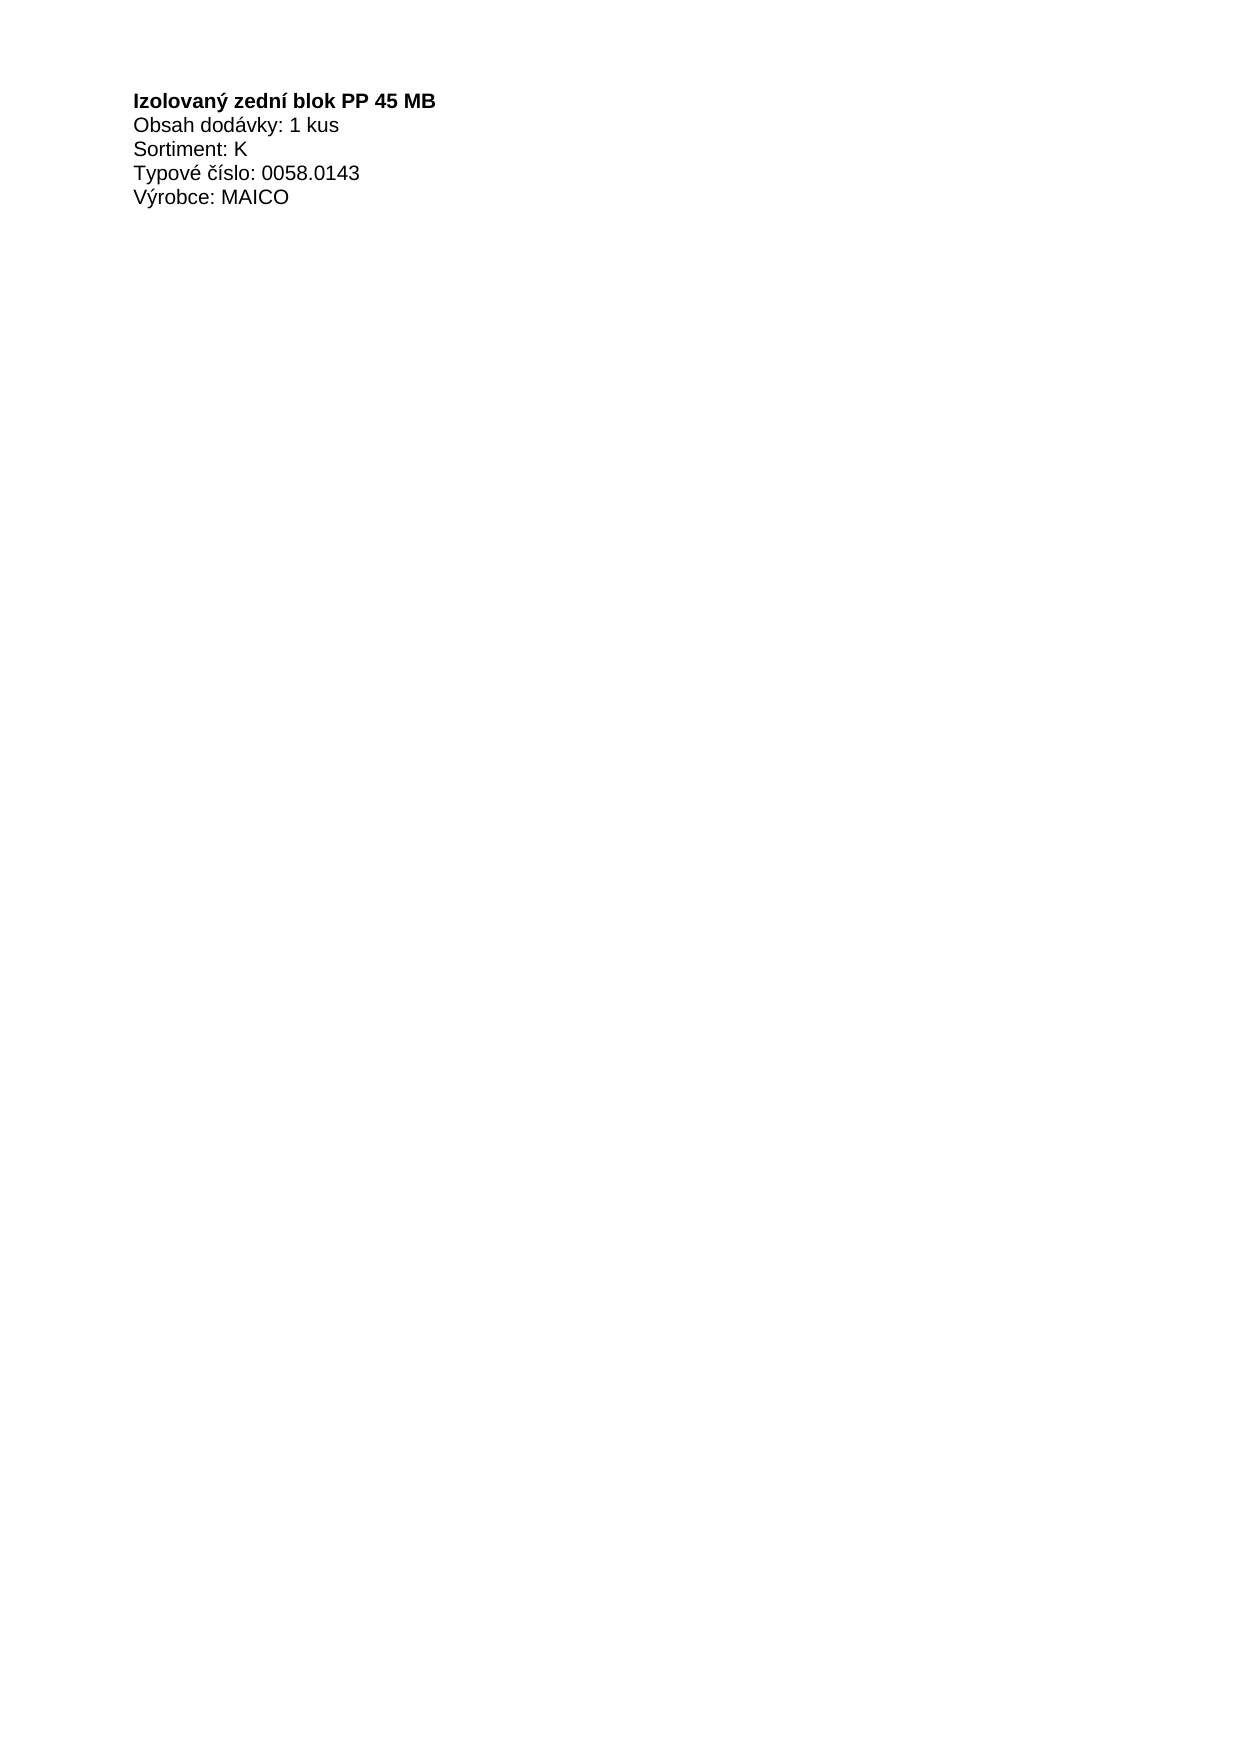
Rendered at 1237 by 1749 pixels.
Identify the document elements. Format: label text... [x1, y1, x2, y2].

text Izolovaný zední blok PP 45 MBObsah dodávky: 1 kusSortiment: K Typové číslo: 0058.0143Výrobce: MAICO [133, 89, 1148, 208]
